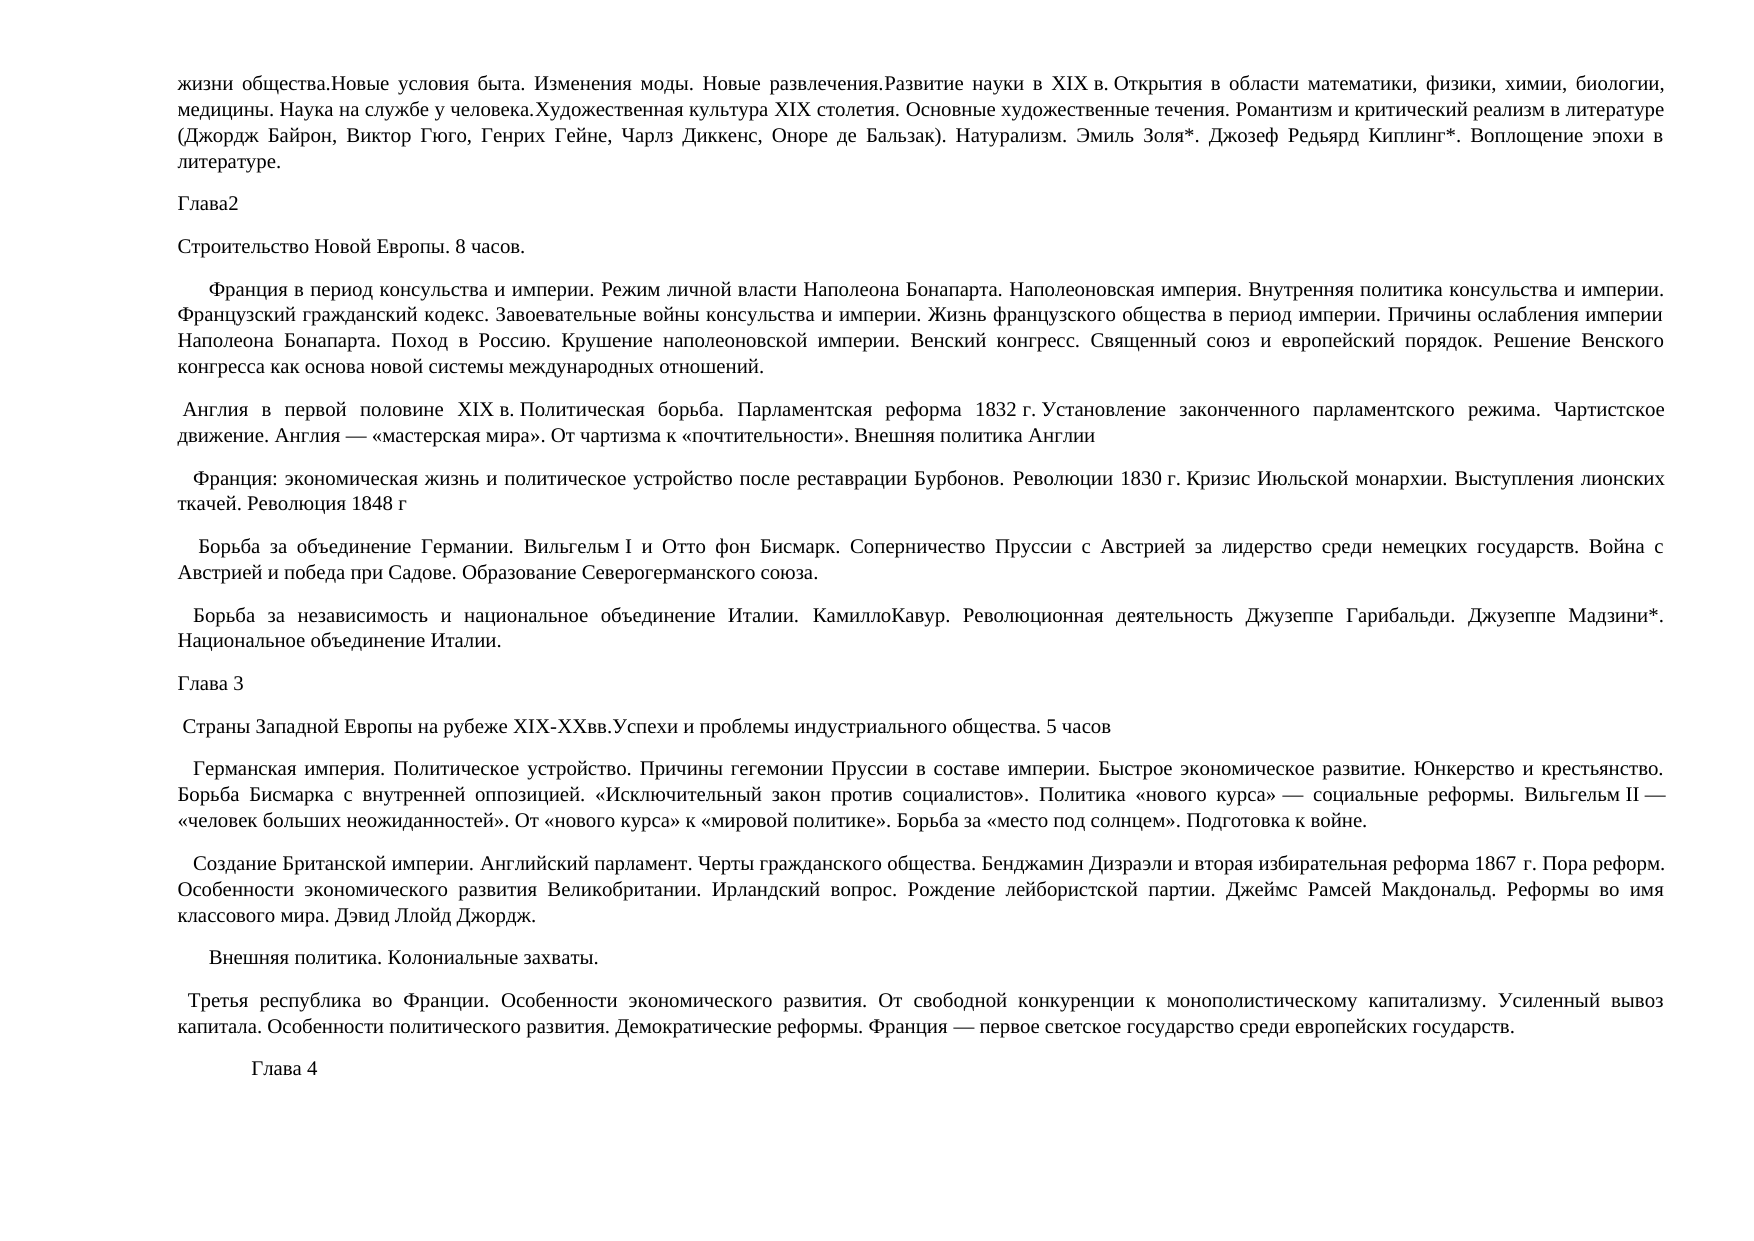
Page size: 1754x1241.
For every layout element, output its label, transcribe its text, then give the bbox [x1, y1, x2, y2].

text Глава 3 [177, 671, 1665, 695]
text Борьба за объединение Германии. Вильгельм I и Отто фон Бисмарк. Соперничество Пруссии с Австрией за лидерство среди немецких государств. Война с Австрией и победа при Садове. Образование Северогерманского союза. [177, 534, 1665, 584]
text Борьба за независимость и национальное объединение Италии. КамиллоКавур. Революционная деятельность Джузеппе Гарибальди. Джузеппе Мадзини*. Национальное объединение Италии. [177, 602, 1665, 652]
text Франция: экономическая жизнь и политическое устройство после реставрации Бурбонов. Революции 1830 г. Кризис Июльской монархии. Выступления лионских ткачей. Революция 1848 г [177, 465, 1665, 515]
text Третья республика во Франции. Особенности экономического развития. От свободной конкуренции к монополистическому капитализму. Усиленный вывоз капитала. Особенности политического развития. Демократические реформы. Франция — первое светское государство среди европейских государств. [177, 988, 1665, 1038]
text Глава2 [177, 191, 1665, 215]
text Глава 4 [177, 1056, 1665, 1080]
text Германская империя. Политическое устройство. Причины гегемонии Пруссии в составе империи. Быстрое экономическое развитие. Юнкерство и крестьянство. Борьба Бисмарка с внутренней оппозицией. «Исключительный закон против социалистов». Политика «нового курса» — социальные реформы. Вильгельм II — «человек больших неожиданностей». От «нового курса» к «мировой политике». Борьба за «место под солнцем». Подготовка к войне. [177, 756, 1665, 832]
text Англия в первой половине XIX в. Политическая борьба. Парламентская реформа 1832 г. Установление законченного парламентского режима. Чартистское движение. Англия — «мастерская мира». От чартизма к «почтительности». Внешняя политика Англии [177, 397, 1665, 447]
text Создание Британской империи. Английский парламент. Черты гражданского общества. Бенджамин Дизраэли и вторая избирательная реформа 1867 г. Пора реформ. Особенности экономического развития Великобритании. Ирландский вопрос. Рождение лейбористской партии. Джеймс Рамсей Макдональд. Реформы во имя классового мира. Дэвид Ллойд Джордж. [177, 851, 1665, 927]
text Строительство Новой Европы. 8 часов. [177, 234, 1665, 258]
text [177, 71, 1665, 173]
text Страны Западной Европы на рубеже XIX-XXвв.Успехи и проблемы индустриального общества. 5 часов [177, 714, 1665, 738]
text Франция в период консульства и империи. Режим личной власти Наполеона Бонапарта. Наполеоновская империя. Внутренняя политика консульства и империи. Французский гражданский кодекс. Завоевательные войны консульства и империи. Жизнь французского общества в период империи. Причины ослабления империи Наполеона Бонапарта. Поход в Россию. Крушение наполеоновской империи. Венский конгресс. Священный союз и европейский порядок. Решение Венского конгресса как основа новой системы международных отношений. [177, 276, 1665, 378]
text Внешняя политика. Колониальные захваты. [177, 945, 1665, 969]
